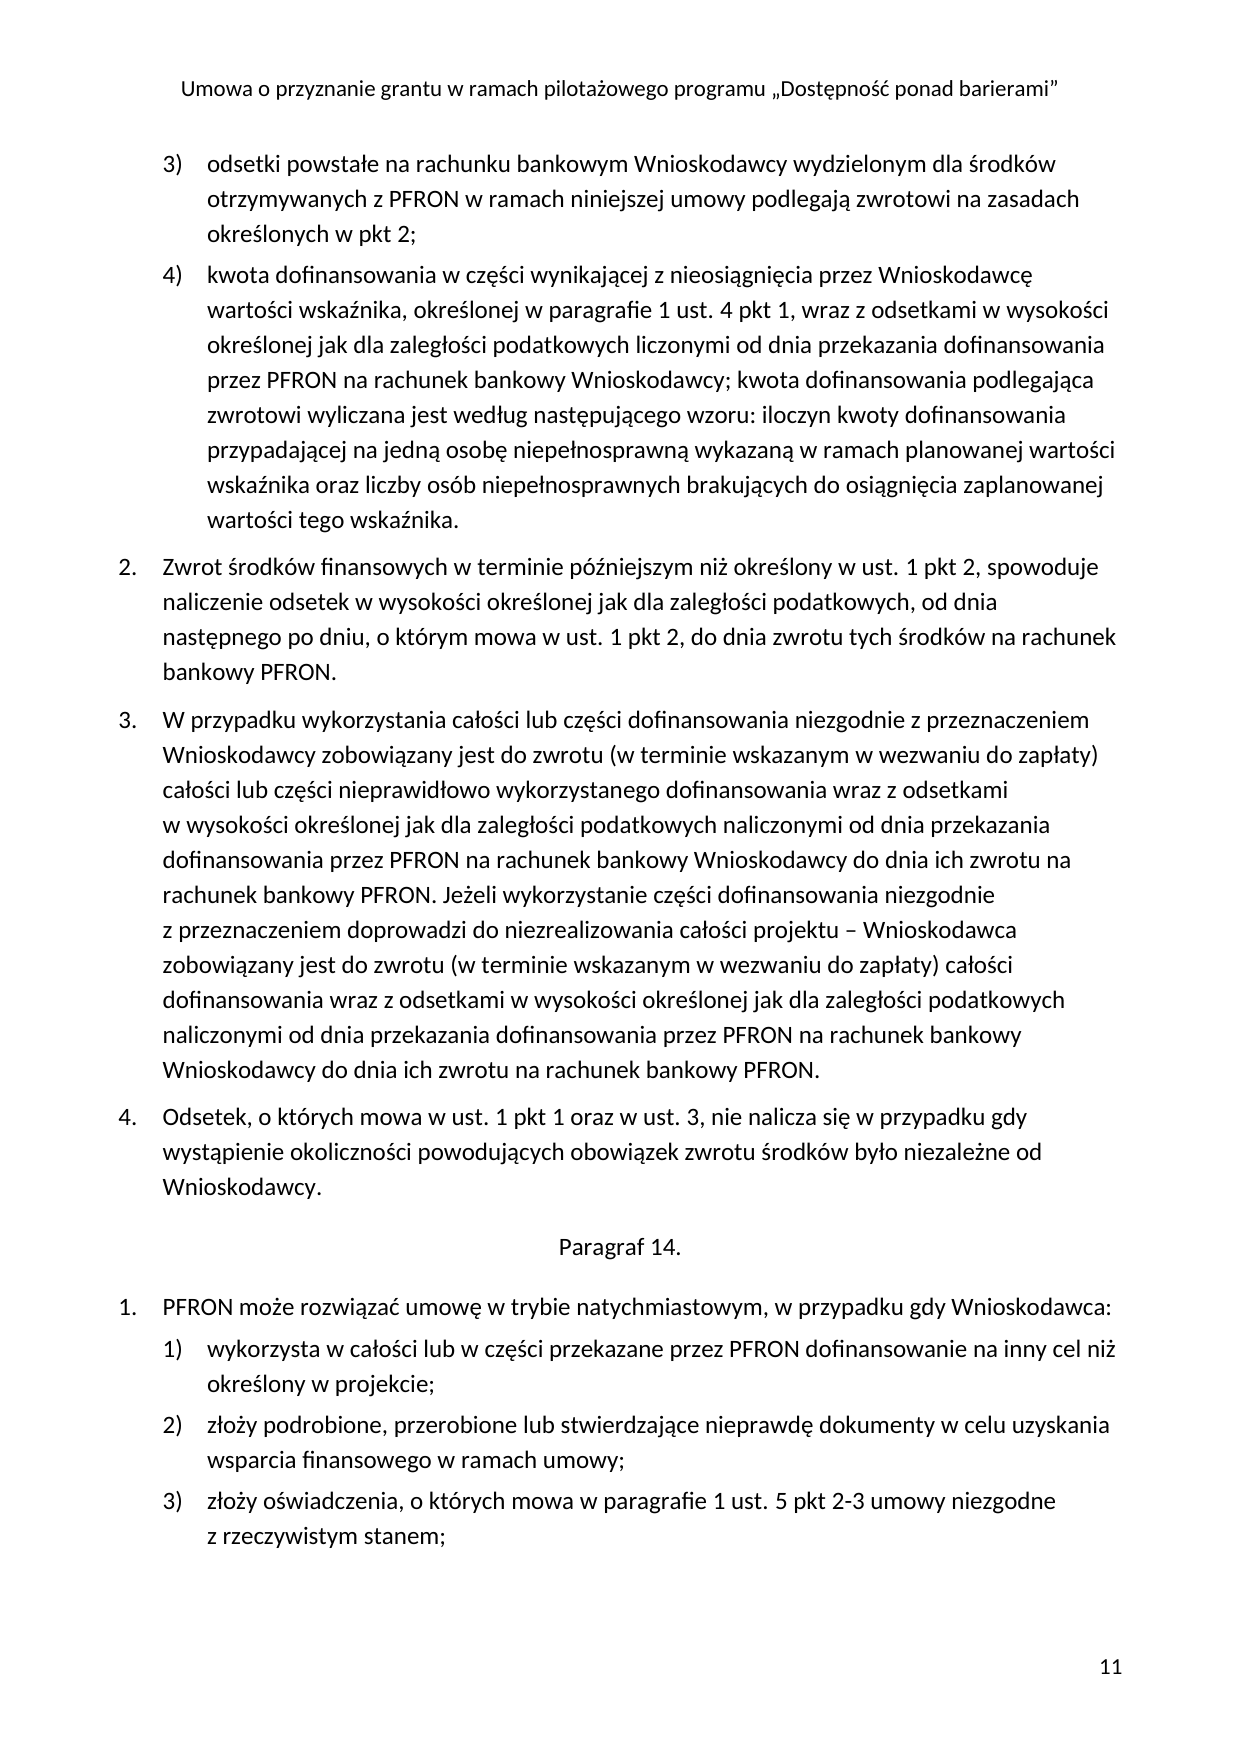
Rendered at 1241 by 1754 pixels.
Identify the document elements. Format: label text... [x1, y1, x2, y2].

list Odsetek, o których mowa w ust. 1 pkt 1 oraz w ust. 3, nie nalicza się w przypadku gdy wystąpienie okoliczności powodujących obowiązek zwrotu środków było niezależne od Wnioskodawcy. [118, 1101, 1122, 1202]
list W przypadku wykorzystania całości lub części dofinansowania niezgodnie z przeznaczeniem Wnioskodawcy zobowiązany jest do zwrotu (w terminie wskazanym w wezwaniu do zapłaty) całości lub części nieprawidłowo wykorzystanego dofinansowania wraz z odsetkami w wysokości określonej jak dla zaległości podatkowych naliczonymi od dnia przekazania dofinansowania przez PFRON na rachunek bankowy Wnioskodawcy do dnia ich zwrotu na rachunek bankowy PFRON. Jeżeli wykorzystanie części dofinansowania niezgodnie z przeznaczeniem doprowadzi do niezrealizowania całości projektu – Wnioskodawca zobowiązany jest do zwrotu (w terminie wskazanym w wezwaniu do zapłaty) całości dofinansowania wraz z odsetkami w wysokości określonej jak dla zaległości podatkowych naliczonymi od dnia przekazania dofinansowania przez PFRON na rachunek bankowy Wnioskodawcy do dnia ich zwrotu na rachunek bankowy PFRON. [118, 704, 1122, 1084]
list złoży oświadczenia, o których mowa w paragrafie 1 ust. 5 pkt 2-3 umowy niezgodne z rzeczywistym stanem; [162, 1485, 1122, 1551]
list złoży podrobione, przerobione lub stwierdzające nieprawdę dokumenty w celu uzyskania wsparcia finansowego w ramach umowy; [162, 1409, 1122, 1474]
list PFRON może rozwiązać umowę w trybie natychmiastowym, w przypadku gdy Wnioskodawca: [118, 1291, 1122, 1322]
list kwota dofinansowania w części wynikającej z nieosiągnięcia przez Wnioskodawcę wartości wskaźnika, określonej w paragrafie 1 ust. 4 pkt 1, wraz z odsetkami w wysokości określonej jak dla zaległości podatkowych liczonymi od dnia przekazania dofinansowania przez PFRON na rachunek bankowy Wnioskodawcy; kwota dofinansowania podlegająca zwrotowi wyliczana jest według następującego wzoru: iloczyn kwoty dofinansowania przypadającej na jedną osobę niepełnosprawną wykazaną w ramach planowanej wartości wskaźnika oraz liczby osób niepełnosprawnych brakujących do osiągnięcia zaplanowanej wartości tego wskaźnika. [162, 259, 1122, 534]
list Zwrot środków finansowych w terminie późniejszym niż określony w ust. 1 pkt 2, spowoduje naliczenie odsetek w wysokości określonej jak dla zaległości podatkowych, od dnia następnego po dniu, o którym mowa w ust. 1 pkt 2, do dnia zwrotu tych środków na rachunek bankowy PFRON. [118, 551, 1122, 687]
list odsetki powstałe na rachunku bankowym Wnioskodawcy wydzielonym dla środków otrzymywanych z PFRON w ramach niniejszej umowy podlegają zwrotowi na zasadach określonych w pkt 2; [162, 148, 1122, 248]
text Paragraf 14. [118, 1231, 1122, 1262]
list wykorzysta w całości lub w części przekazane przez PFRON dofinansowanie na inny cel niż określony w projekcie; [162, 1333, 1122, 1398]
